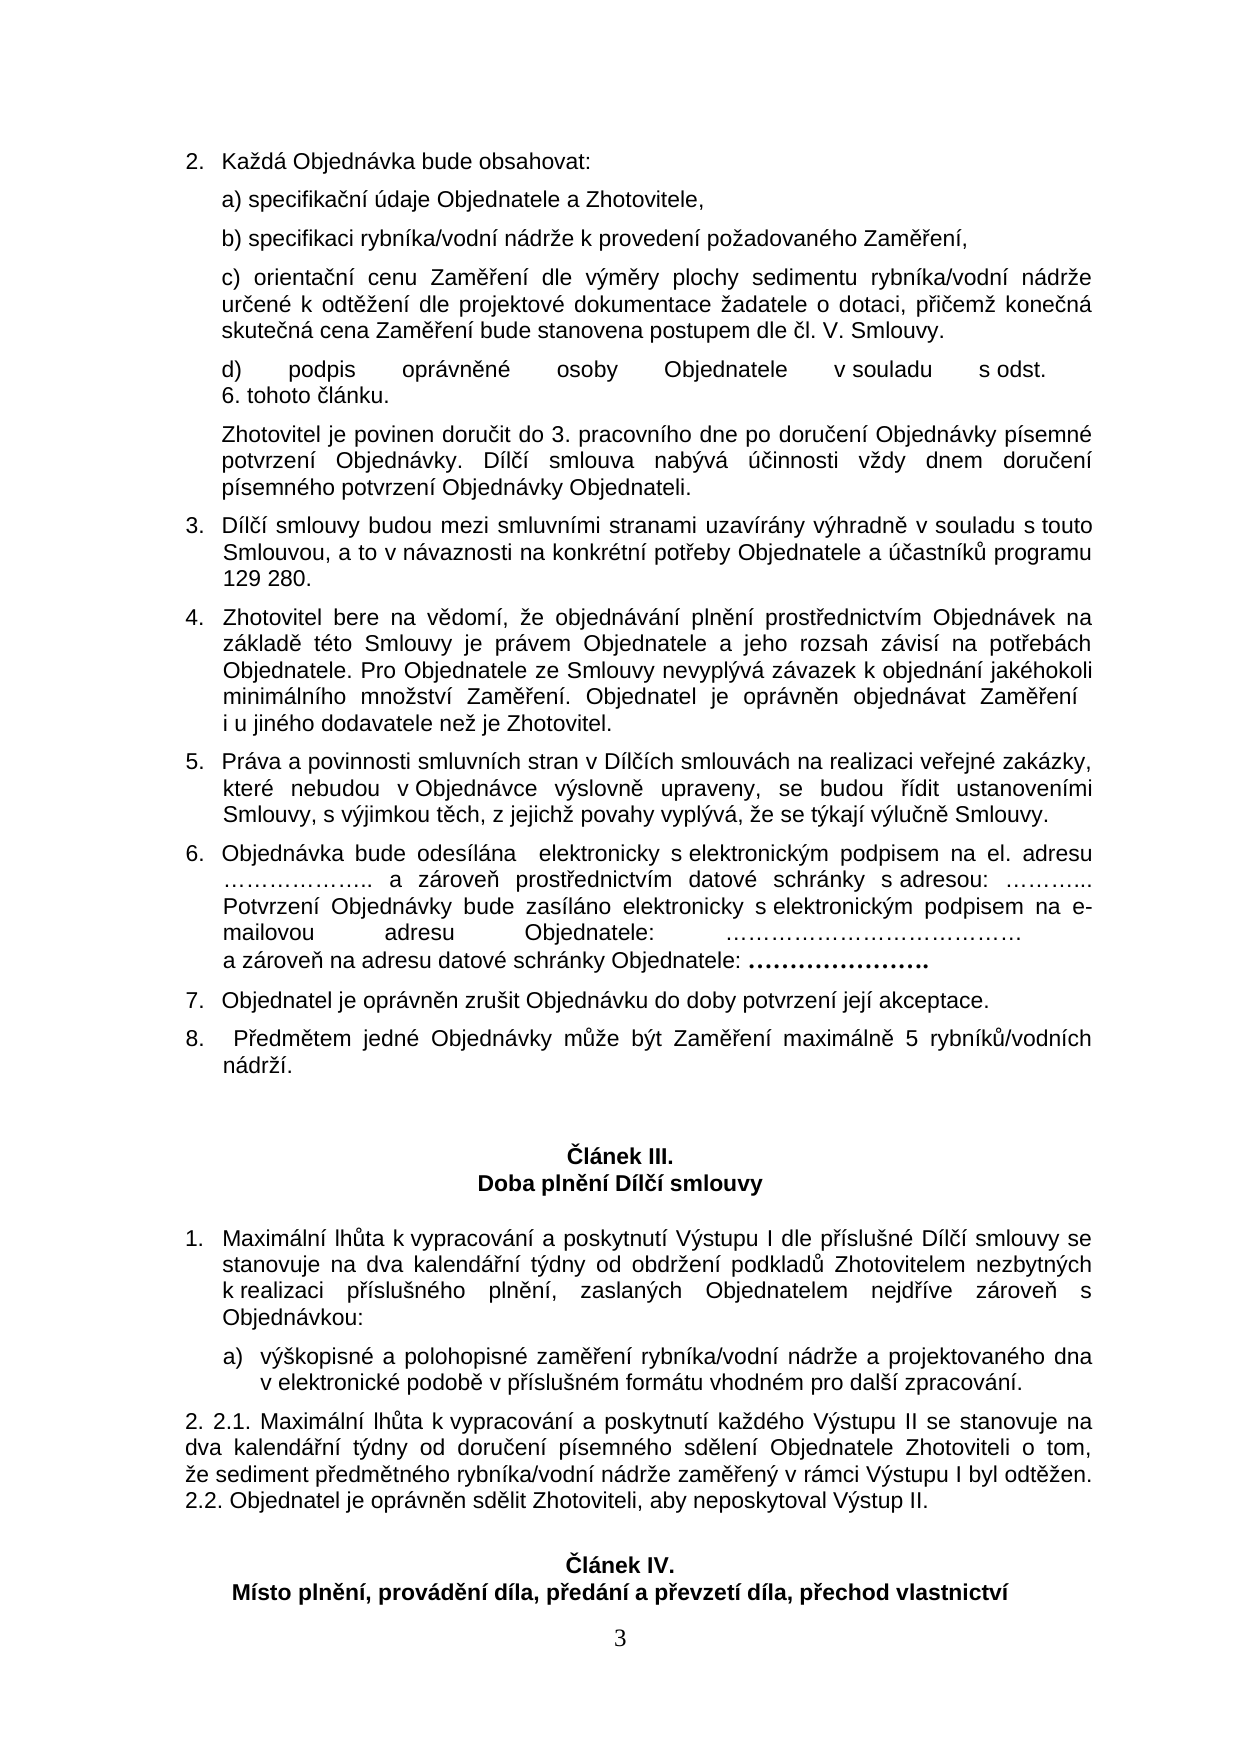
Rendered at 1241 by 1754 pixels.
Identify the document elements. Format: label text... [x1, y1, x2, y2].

list Objednatel je oprávněn zrušit Objednávku do doby potvrzení její akceptace. [185, 987, 1093, 1013]
text Doba plnění Dílčí smlouvy [148, 1170, 1093, 1196]
text b) specifikaci rybníka/vodní nádrže k provedení požadovaného Zaměření, [148, 225, 1093, 252]
text Článek III. [148, 1143, 1093, 1170]
list Předmětem jedné Objednávky může být Zaměření maximálně 5 rybníků/vodních nádrží. [185, 1025, 1093, 1078]
list Každá Objednávka bude obsahovat: [185, 148, 1093, 174]
text 2. 2.1. Maximální lhůta k vypracování a poskytnutí každého Výstupu II se stanovuje na dva kalendářní týdny od doručení písemného sdělení Objednatele Zhotoviteli o tom, že sediment předmětného rybníka/vodní nádrže zaměřený v rámci Výstupu I byl odtěžen. 2.2. Objednatel je oprávněn sdělit Zhotoviteli, aby neposkytoval Výstup II. [185, 1408, 1093, 1513]
text Článek IV. [148, 1552, 1093, 1578]
list Objednávka bude odesílána elektronicky s elektronickým podpisem na el. adresu ……………….. a zároveň prostřednictvím datové schránky s adresou: ………... Potvrzení Objednávky bude zasíláno elektronicky s elektronickým podpisem na e-mailovou adresu Objednatele: ………………………………… a zároveň na adresu datové schránky Objednatele: …………………. [185, 840, 1093, 974]
text c) orientační cenu Zaměření dle výměry plochy sedimentu rybníka/vodní nádrže určené k odtěžení dle projektové dokumentace žadatele o dotaci, přičemž konečná skutečná cena Zaměření bude stanovena postupem dle čl. V. Smlouvy. [221, 264, 1093, 343]
text d) podpis oprávněné osoby Objednatele v souladu s odst. 6. tohoto článku. [221, 356, 1093, 408]
list Dílčí smlouvy budou mezi smluvními stranami uzavírány výhradně v souladu s touto Smlouvou, a to v návaznosti na konkrétní potřeby Objednatele a účastníků programu 129 280. [185, 512, 1093, 592]
list Maximální lhůta k vypracování a poskytnutí Výstupu I dle příslušné Dílčí smlouvy se stanovuje na dva kalendářní týdny od obdržení podkladů Zhotovitelem nezbytných k realizaci příslušného plnění, zaslaných Objednatelem nejdříve zároveň s Objednávkou: [185, 1225, 1093, 1330]
text Zhotovitel je povinen doručit do 3. pracovního dne po doručení Objednávky písemné potvrzení Objednávky. Dílčí smlouva nabývá účinnosti vždy dnem doručení písemného potvrzení Objednávky Objednateli. [221, 421, 1093, 500]
list výškopisné a polohopisné zaměření rybníka/vodní nádrže a projektovaného dna v elektronické podobě v příslušném formátu vhodném pro další zpracování. [223, 1343, 1093, 1395]
list Práva a povinnosti smluvních stran v Dílčích smlouvách na realizaci veřejné zakázky, které nebudou v Objednávce výslovně upraveny, se budou řídit ustanoveními Smlouvy, s výjimkou těch, z jejichž povahy vyplývá, že se týkají výlučně Smlouvy. [185, 748, 1093, 827]
list Zhotovitel bere na vědomí, že objednávání plnění prostřednictvím Objednávek na základě této Smlouvy je právem Objednatele a jeho rozsah závisí na potřebách Objednatele. Pro Objednatele ze Smlouvy nevyplývá závazek k objednání jakéhokoli minimálního množství Zaměření. Objednatel je oprávněn objednávat Zaměření i u jiného dodavatele než je Zhotovitel. [185, 604, 1093, 736]
text a) specifikační údaje Objednatele a Zhotovitele, [148, 186, 1093, 213]
text Místo plnění, provádění díla, předání a převzetí díla, přechod vlastnictví [148, 1578, 1093, 1605]
